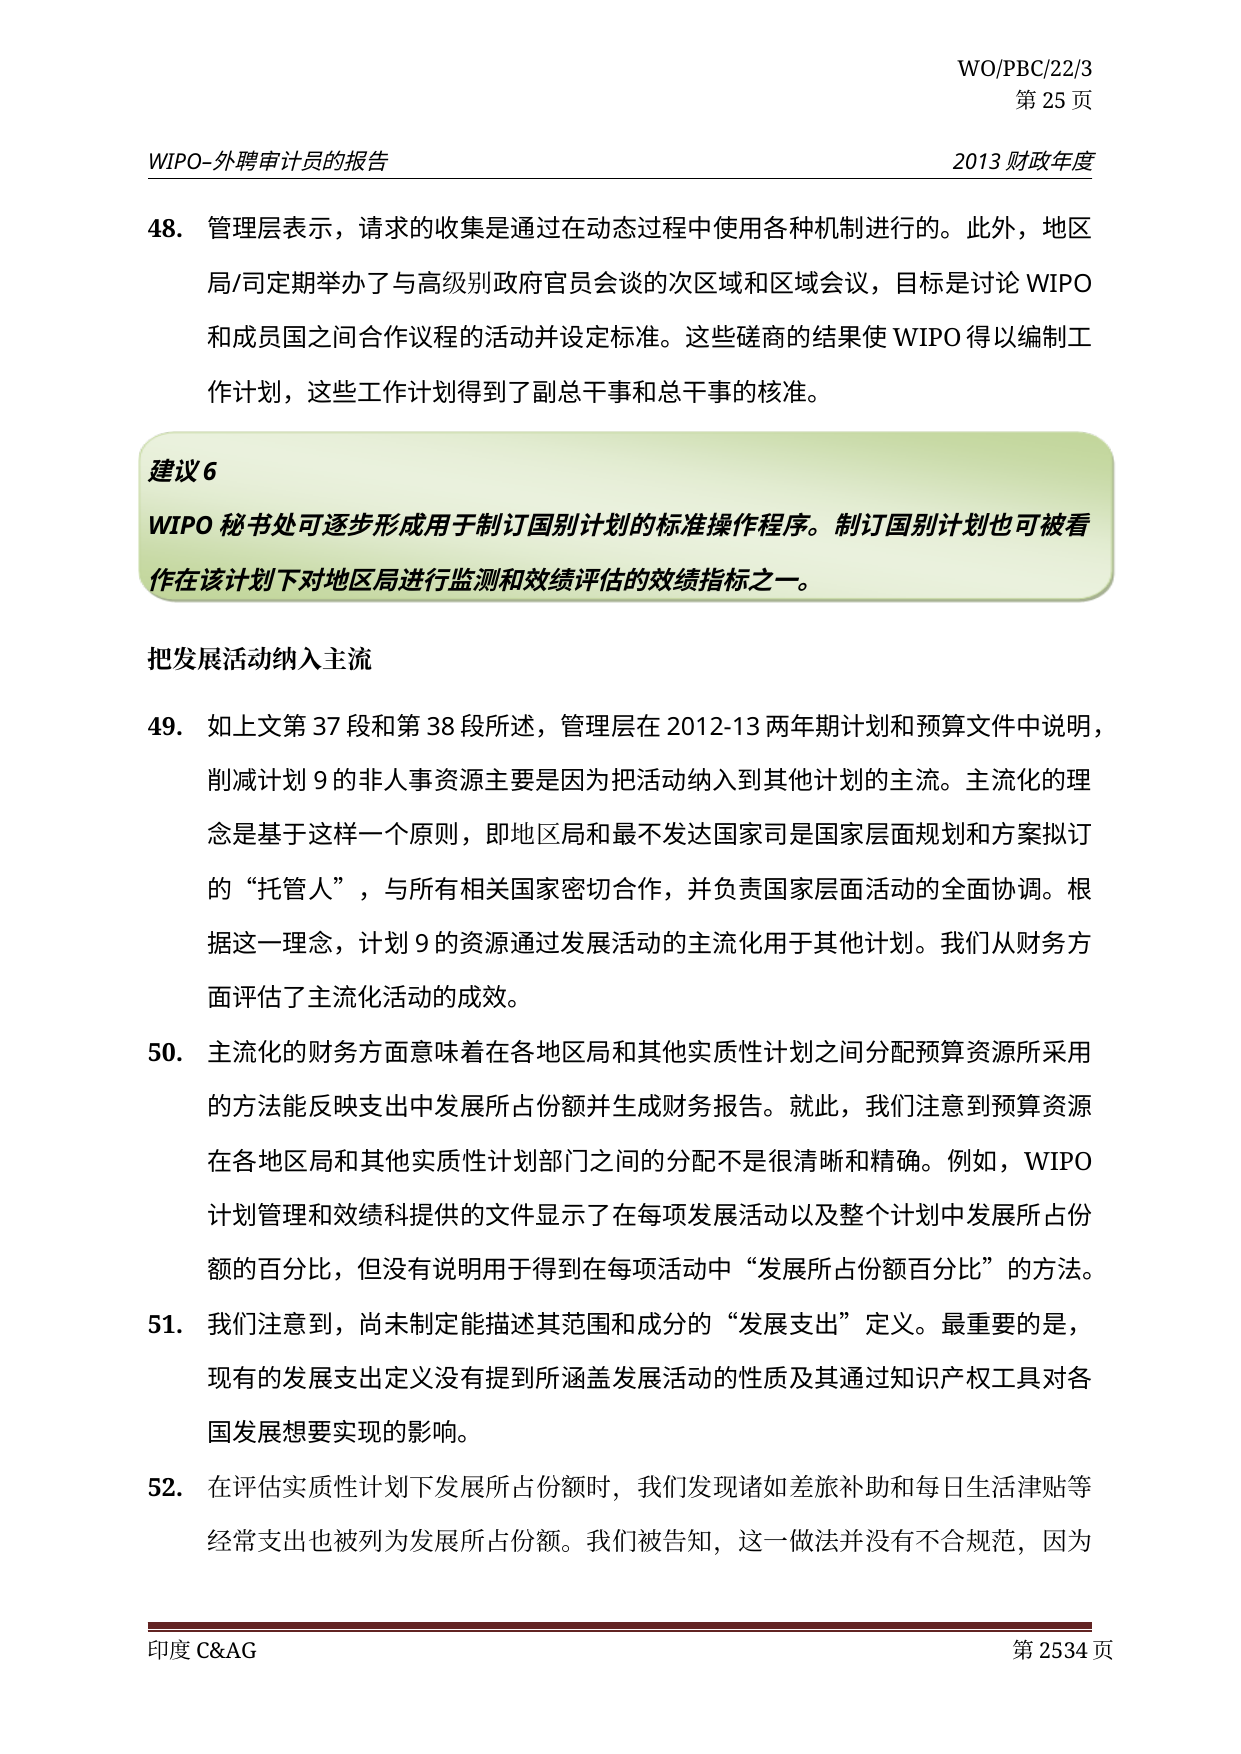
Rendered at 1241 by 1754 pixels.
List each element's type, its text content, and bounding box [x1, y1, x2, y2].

list 建议6 [148, 451, 1092, 488]
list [148, 1467, 1092, 1557]
text WIPO秘书处可逐步形成用于制订国别计划的标准操作程序。制订国别计划也可被看作在该计划下对地区局进行监测和效绩评估的效绩指标之一。 [148, 506, 1092, 596]
picture [138, 430, 1117, 604]
list 如上文第37段和第38段所述，管理层在2012-13两年期计划和预算文件中说明，削减计划9的非人事资源主要是因为把活动纳入到其他计划的主流。主流化的理念是基于这样一个原则，即地区局和最不发达国家司是国家层面规划和方案拟订的“托管人”，与所有相关国家密切合作，并负责国家层面活动的全面协调。根据这一理念，计划9的资源通过发展活动的主流化用于其他计划。我们从财务方面评估了主流化活动的成效。 [148, 706, 1092, 1014]
list 主流化的财务方面意味着在各地区局和其他实质性计划之间分配预算资源所采用的方法能反映支出中发展所占份额并生成财务报告。就此，我们注意到预算资源在各地区局和其他实质性计划部门之间的分配不是很清晰和精确。例如，WIPO计划管理和效绩科提供的文件显示了在每项发展活动以及整个计划中发展所占份额的百分比，但没有说明用于得到在每项活动中“发展所占份额百分比”的方法。 [148, 1032, 1092, 1286]
text 把发展活动纳入主流 [148, 639, 1092, 676]
list 管理层表示，请求的收集是通过在动态过程中使用各种机制进行的。此外，地区局/司定期举办了与高级别政府官员会谈的次区域和区域会议，目标是讨论WIPO和成员国之间合作议程的活动并设定标准。这些磋商的结果使WIPO得以编制工作计划，这些工作计划得到了副总干事和总干事的核准。 [148, 209, 1092, 408]
list 我们注意到，尚未制定能描述其范围和成分的“发展支出”定义。最重要的是，现有的发展支出定义没有提到所涵盖发展活动的性质及其通过知识产权工具对各国发展想要实现的影响。 [148, 1304, 1092, 1449]
